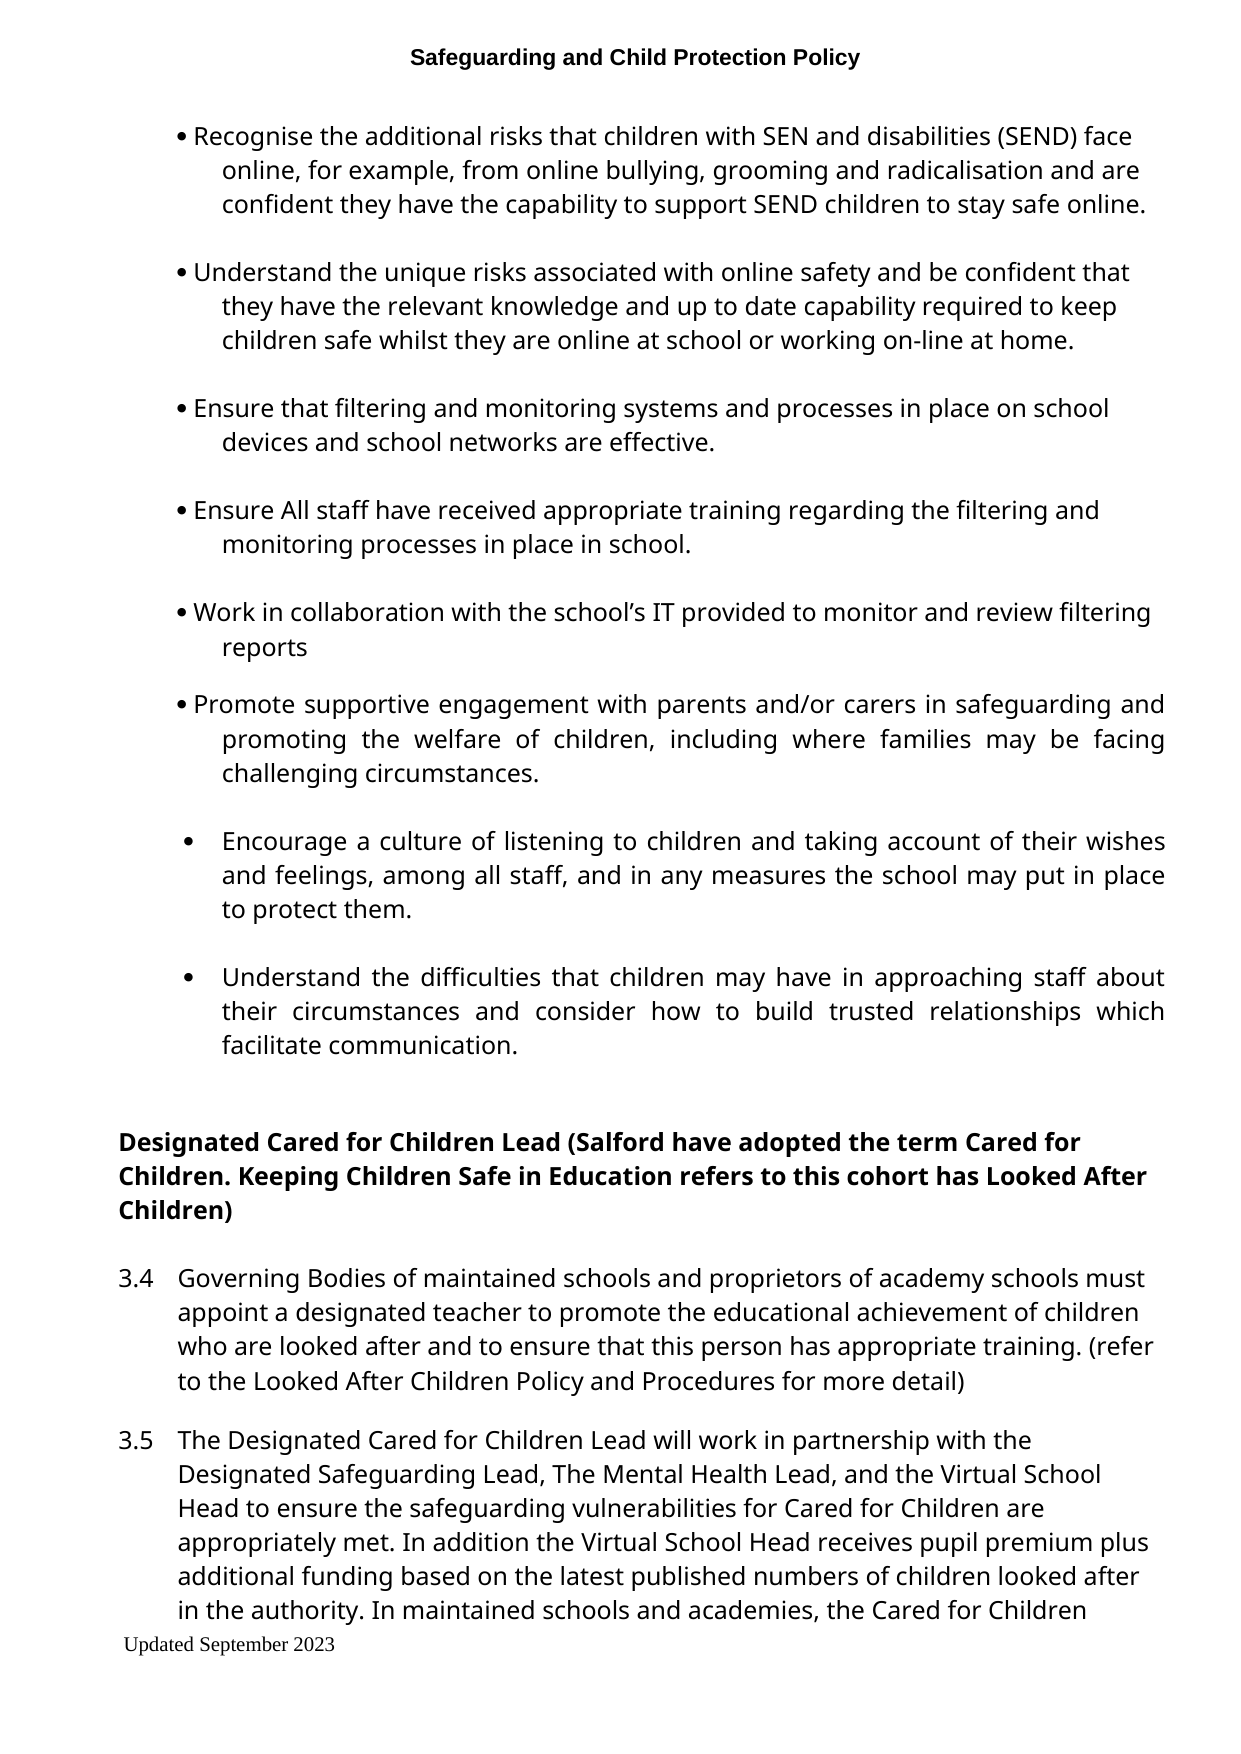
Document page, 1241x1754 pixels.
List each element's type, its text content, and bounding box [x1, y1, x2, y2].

text Designated Cared for Children Lead (Salford have adopted the term Cared for Children. Keeping Children Safe in Education refers to this cohort has Looked After Children) [118, 1125, 1167, 1227]
list Understand the unique risks associated with online safety and be confident that they have the relevant knowledge and up to date capability required to keep children safe whilst they are online at school or working on-line at home. [177, 254, 1167, 357]
list Ensure that filtering and monitoring systems and processes in place on school devices and school networks are effective. [177, 391, 1167, 459]
list Work in collaboration with the school’s IT provided to monitor and review filtering reports [177, 595, 1167, 663]
list Understand the difficulties that children may have in approaching staff about their circumstances and consider how to build trusted relationships which facilitate communication. [184, 960, 1167, 1062]
list Promote supportive engagement with parents and/or carers in safeguarding and promoting the welfare of children, including where families may be facing challenging circumstances. [177, 687, 1167, 789]
list Ensure All staff have received appropriate training regarding the filtering and monitoring processes in place in school. [177, 493, 1167, 561]
list Recognise the additional risks that children with SEN and disabilities (SEND) face online, for example, from online bullying, grooming and radicalisation and are confident they have the capability to support SEND children to stay safe online. [177, 118, 1167, 220]
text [118, 1423, 1167, 1627]
list Encourage a culture of listening to children and taking account of their wishes and feelings, among all staff, and in any measures the school may put in place to protect them. [184, 823, 1167, 926]
text 3.4 Governing Bodies of maintained schools and proprietors of academy schools must appoint a designated teacher to promote the educational achievement of children who are looked after and to ensure that this person has appropriate training. (refer to the Looked After Children Policy and Procedures for more detail) [118, 1261, 1167, 1397]
